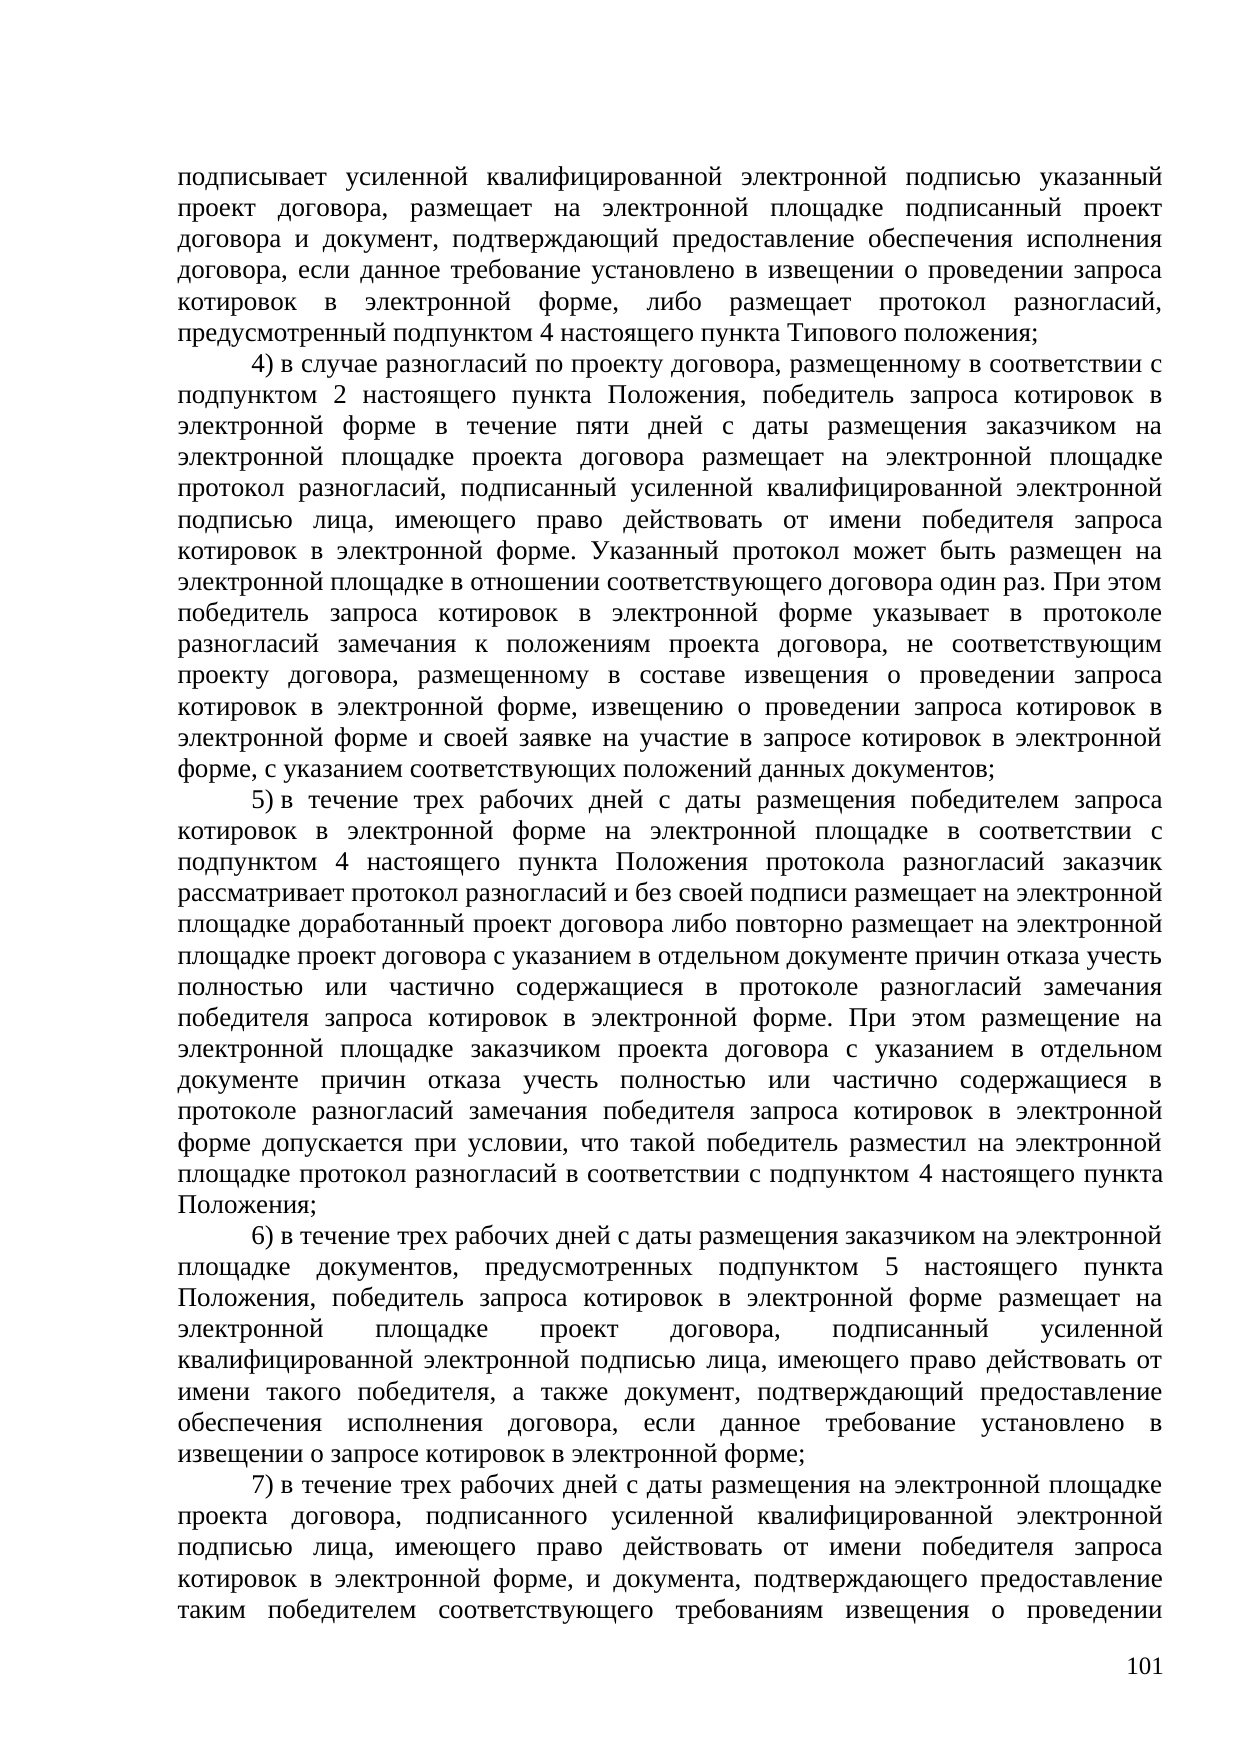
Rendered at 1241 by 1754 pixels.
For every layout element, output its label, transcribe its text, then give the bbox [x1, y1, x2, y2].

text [177, 160, 1163, 347]
text 6) в течение трех рабочих дней с даты размещения заказчиком на электронной площадке документов, предусмотренных подпунктом 5 настоящего пункта Положения, победитель запроса котировок в электронной форме размещает на электронной площадке проект договора, подписанный усиленной квалифицированной электронной подписью лица, имеющего право действовать от имени такого победителя, а также документ, подтверждающий предоставление обеспечения исполнения договора, если данное требование установлено в извещении о запросе котировок в электронной форме; [177, 1219, 1163, 1468]
text 4) в случае разногласий по проекту договора, размещенному в соответствии с подпунктом 2 настоящего пункта Положения, победитель запроса котировок в электронной форме в течение пяти дней с даты размещения заказчиком на электронной площадке проекта договора размещает на электронной площадке протокол разногласий, подписанный усиленной квалифицированной электронной подписью лица, имеющего право действовать от имени победителя запроса котировок в электронной форме. Указанный протокол может быть размещен на электронной площадке в отношении соответствующего договора один раз. При этом победитель запроса котировок в электронной форме указывает в протоколе разногласий замечания к положениям проекта договора, не соответствующим проекту договора, размещенному в составе извещения о проведении запроса котировок в электронной форме, извещению о проведении запроса котировок в электронной форме и своей заявке на участие в запросе котировок в электронной форме, с указанием соответствующих положений данных документов; [177, 347, 1163, 783]
text 5) в течение трех рабочих дней с даты размещения победителем запроса котировок в электронной форме на электронной площадке в соответствии с подпунктом 4 настоящего пункта Положения протокола разногласий заказчик рассматривает протокол разногласий и без своей подписи размещает на электронной площадке доработанный проект договора либо повторно размещает на электронной площадке проект договора с указанием в отдельном документе причин отказа учесть полностью или частично содержащиеся в протоколе разногласий замечания победителя запроса котировок в электронной форме. При этом размещение на электронной площадке заказчиком проекта договора с указанием в отдельном документе причин отказа учесть полностью или частично содержащиеся в протоколе разногласий замечания победителя запроса котировок в электронной форме допускается при условии, что такой победитель разместил на электронной площадке протокол разногласий в соответствии с подпунктом 4 настоящего пункта Положения; [177, 783, 1163, 1219]
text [177, 1468, 1163, 1624]
